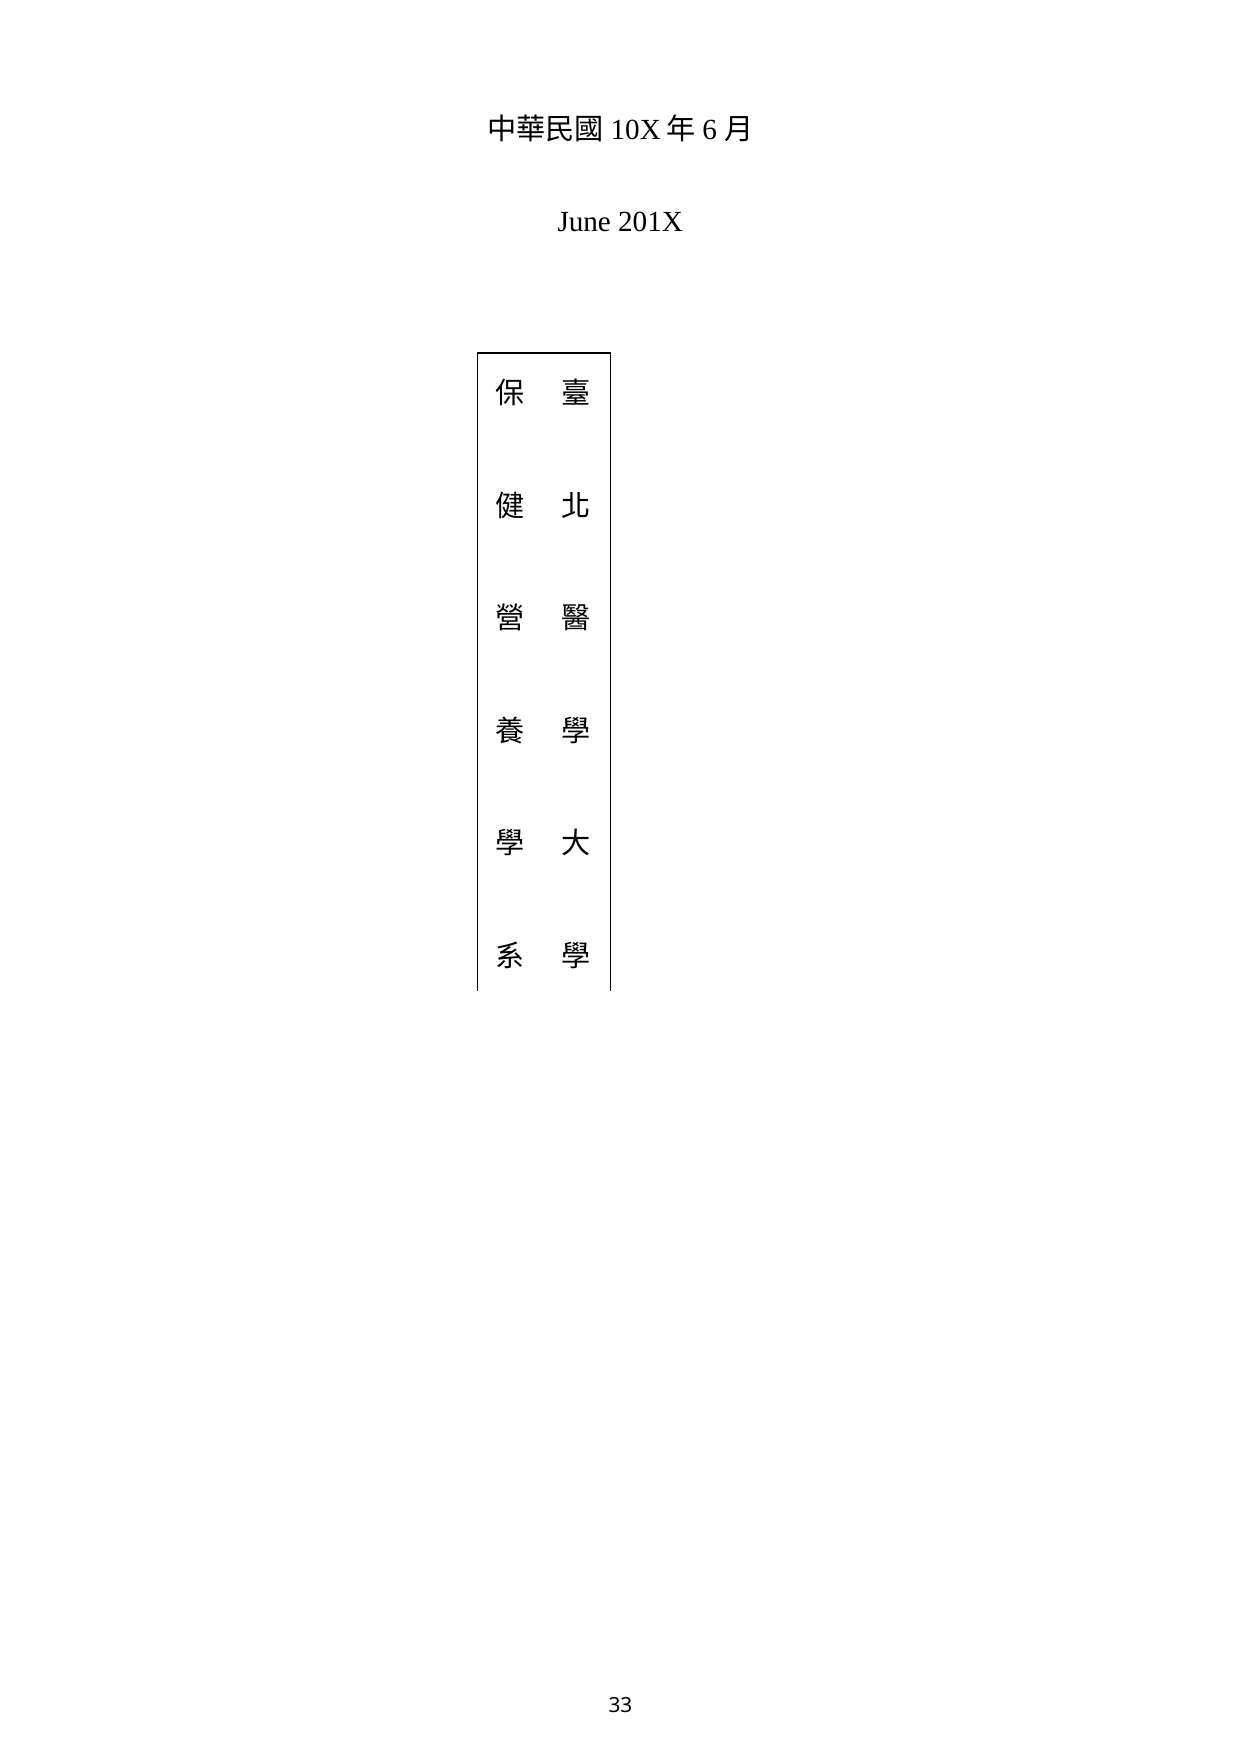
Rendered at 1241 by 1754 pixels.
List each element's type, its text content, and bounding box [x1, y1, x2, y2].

text 中華民國 10X年 6 月 [75, 89, 1165, 164]
table_header 保 健 營 養 學 系 [478, 354, 543, 991]
text June 201X [75, 202, 1165, 239]
table_header 臺 北 醫 學 大 學 [543, 354, 610, 991]
